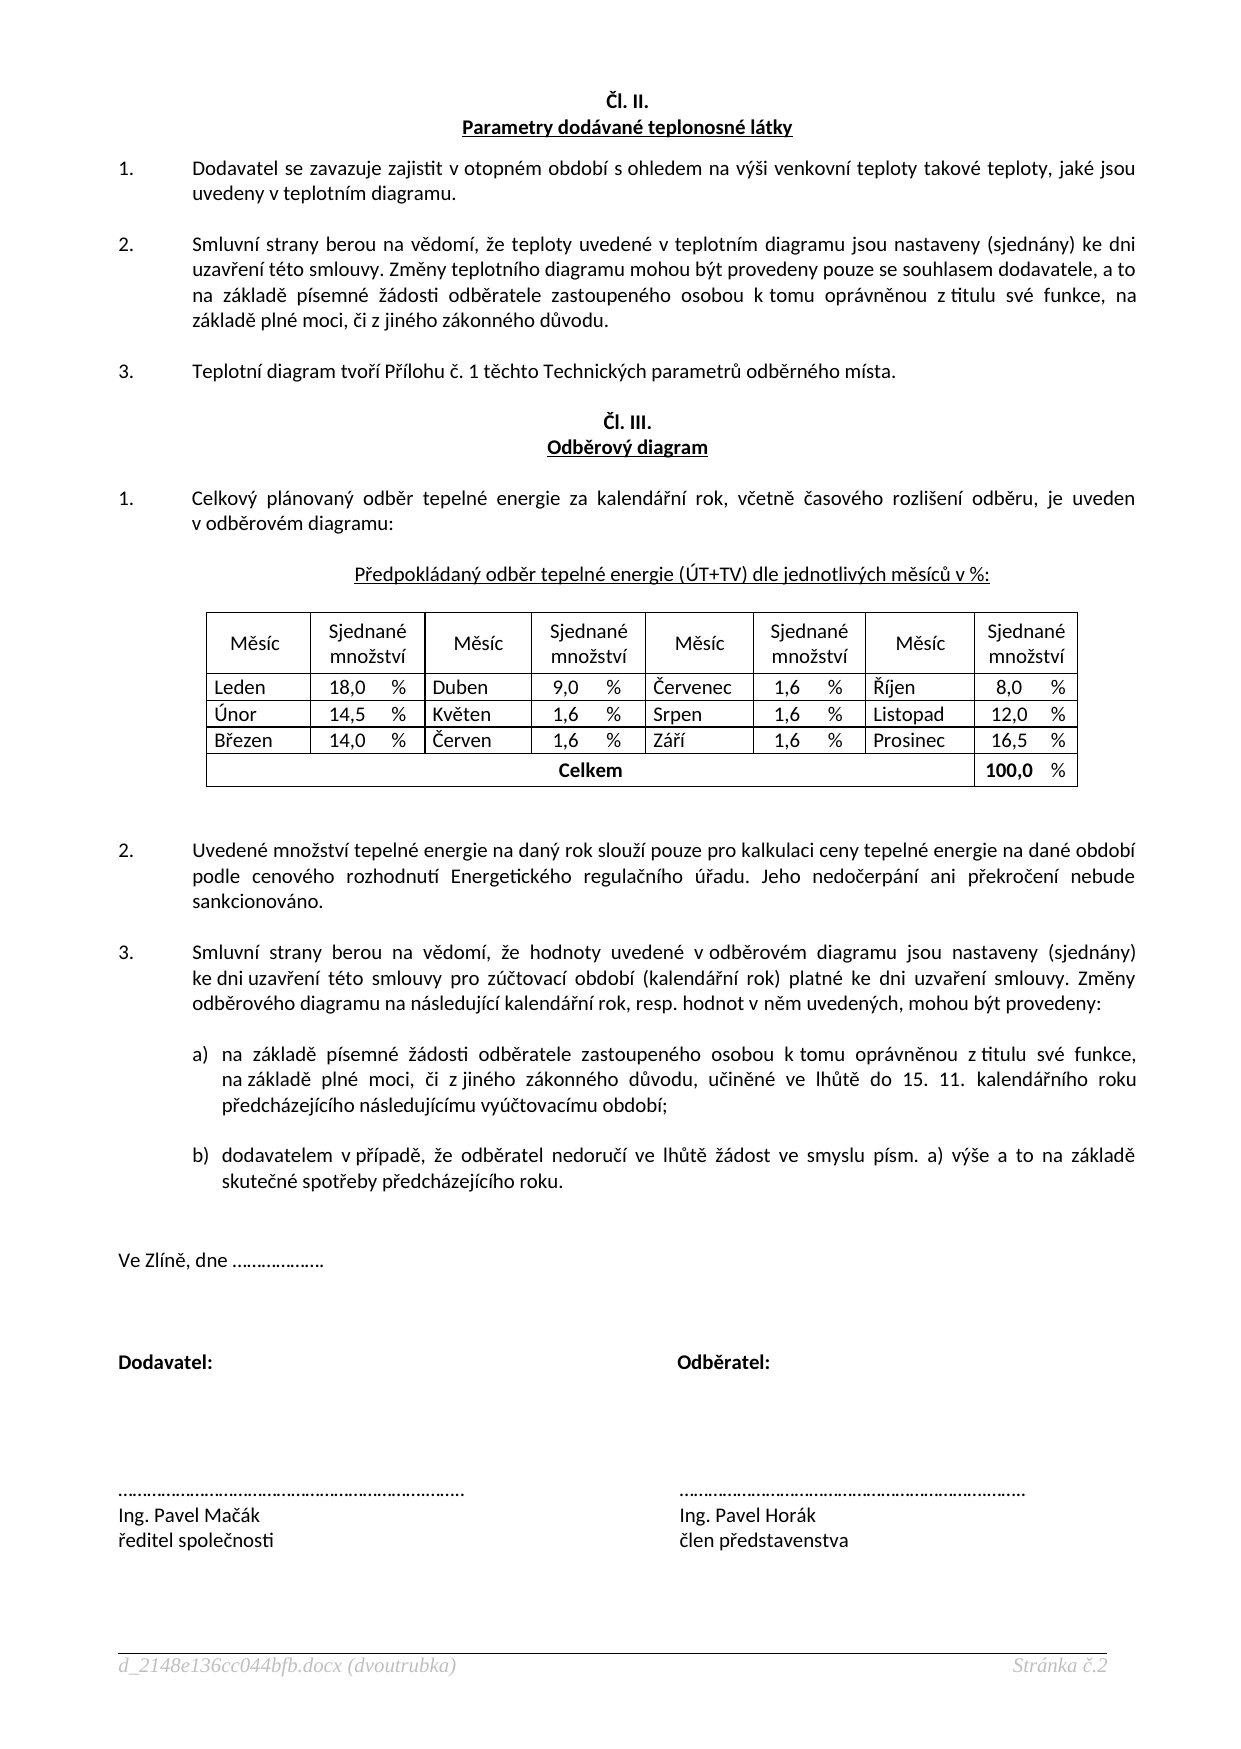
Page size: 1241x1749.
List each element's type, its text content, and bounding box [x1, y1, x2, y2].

table_cell Únor [207, 701, 310, 726]
text ……………………………………………………….…….. ……………………………………………………….…….. [118, 1476, 1137, 1502]
table_header Sjednané množství [532, 613, 645, 673]
text Čl. II. [118, 89, 1137, 114]
text 2. Uvedené množství tepelné energie na daný rok slouží pouze pro kalkulaci ceny tepelné energie na dané období podle cenového rozhodnutí Energetického regulačního úřadu. Jeho nedočerpání ani překročení nebude sankcionováno. [118, 838, 1137, 914]
text 2. Smluvní strany berou na vědomí, že teploty uvedené v teplotním diagramu jsou nastaveny (sjednány) ke dni uzavření této smlouvy. Změny teplotního diagramu mohou být provedeny pouze se souhlasem dodavatele, a to na základě písemné žádosti odběratele zastoupeného osobou k tomu oprávněnou z titulu své funkce, na základě plné moci, či z jiného zákonného důvodu. [118, 231, 1137, 333]
table_cell 1,6 [532, 728, 599, 753]
table_cell Březen [207, 728, 310, 753]
table_cell 12,0 [975, 701, 1043, 726]
table_cell 18,0 [311, 674, 384, 700]
table_cell 1,6 [532, 701, 599, 726]
table_header Měsíc [426, 613, 531, 673]
table_cell % [599, 728, 645, 753]
table_cell 9,0 [532, 674, 599, 700]
table_cell % [384, 728, 424, 753]
table_cell Září [646, 728, 753, 753]
table_cell % [384, 674, 424, 700]
text 1. Celkový plánovaný odběr tepelné energie za kalendářní rok, včetně časového rozlišení odběru, je uveden v odběrovém diagramu: [118, 485, 1137, 536]
table_cell 1,6 [754, 701, 820, 726]
table_cell Říjen [866, 674, 974, 700]
table_cell 8,0 [975, 674, 1043, 700]
table_cell Srpen [646, 701, 753, 726]
text Dodavatel: Odběratel: [118, 1349, 1137, 1375]
text Parametry dodávané teplonosné látky [118, 114, 1137, 139]
table_cell 16,5 [975, 728, 1043, 753]
table_cell % [599, 701, 645, 726]
text ředitel společnosti člen představenstva [118, 1527, 1137, 1553]
table_cell Květen [426, 701, 531, 726]
table_cell % [820, 674, 865, 700]
text Odběrový diagram [118, 434, 1137, 460]
table_cell Leden [207, 674, 310, 700]
table_cell % [820, 728, 865, 753]
table_header Měsíc [207, 613, 310, 673]
table_cell 14,0 [311, 728, 384, 753]
text Ve Zlíně, dne ………………. [118, 1248, 1137, 1273]
table_cell Duben [426, 674, 531, 700]
text 3. Teplotní diagram tvoří Přílohu č. 1 těchto Technických parametrů odběrného místa. [118, 358, 1137, 383]
table_cell 1,6 [754, 674, 820, 700]
table_cell Červenec [646, 674, 753, 700]
table_header Měsíc [646, 613, 753, 673]
table_cell % [1043, 701, 1077, 726]
table_header Sjednané množství [975, 613, 1077, 673]
table_cell Celkem [207, 754, 974, 786]
table_cell % [384, 701, 424, 726]
table_header Měsíc [866, 613, 974, 673]
table_cell % [1043, 728, 1077, 753]
table_cell % [820, 701, 865, 726]
text b) dodavatelem v případě, že odběratel nedoručí ve lhůtě žádost ve smyslu písm. a) výše a to na základě skutečné spotřeby předcházejícího roku. [148, 1143, 1137, 1193]
table_cell Červen [426, 728, 531, 753]
table_cell % [599, 674, 645, 700]
table_cell Listopad [866, 701, 974, 726]
text 1. Dodavatel se zavazuje zajistit v otopném období s ohledem na výši venkovní teploty takové teploty, jaké jsou uvedeny v teplotním diagramu. [118, 155, 1137, 206]
table_cell % [1043, 754, 1077, 786]
table_cell 14,5 [311, 701, 384, 726]
table_header Sjednané množství [754, 613, 865, 673]
text 3. Smluvní strany berou na vědomí, že hodnoty uvedené v odběrovém diagramu jsou nastaveny (sjednány) ke dni uzavření této smlouvy pro zúčtovací období (kalendářní rok) platné ke dni uzvaření smlouvy. Změny odběrového diagramu na následující kalendářní rok, resp. hodnot v něm uvedených, mohou být provedeny: [118, 939, 1137, 1016]
text Ing. Pavel Mačák Ing. Pavel Horák [118, 1502, 1137, 1527]
table_cell 100,0 [975, 754, 1043, 786]
text a) na základě písemné žádosti odběratele zastoupeného osobou k tomu oprávněnou z titulu své funkce, na základě plné moci, či z jiného zákonného důvodu, učiněné ve lhůtě do 15. 11. kalendářního roku předcházejícího následujícímu vyúčtovacímu období; [148, 1041, 1137, 1117]
table_cell 1,6 [754, 728, 820, 753]
text Čl. III. [118, 409, 1137, 434]
table_header Sjednané množství [311, 613, 424, 673]
text Předpokládaný odběr tepelné energie (ÚT+TV) dle jednotlivých měsíců v %: [118, 561, 1137, 587]
table_cell Prosinec [866, 728, 974, 753]
table_cell % [1043, 674, 1077, 700]
